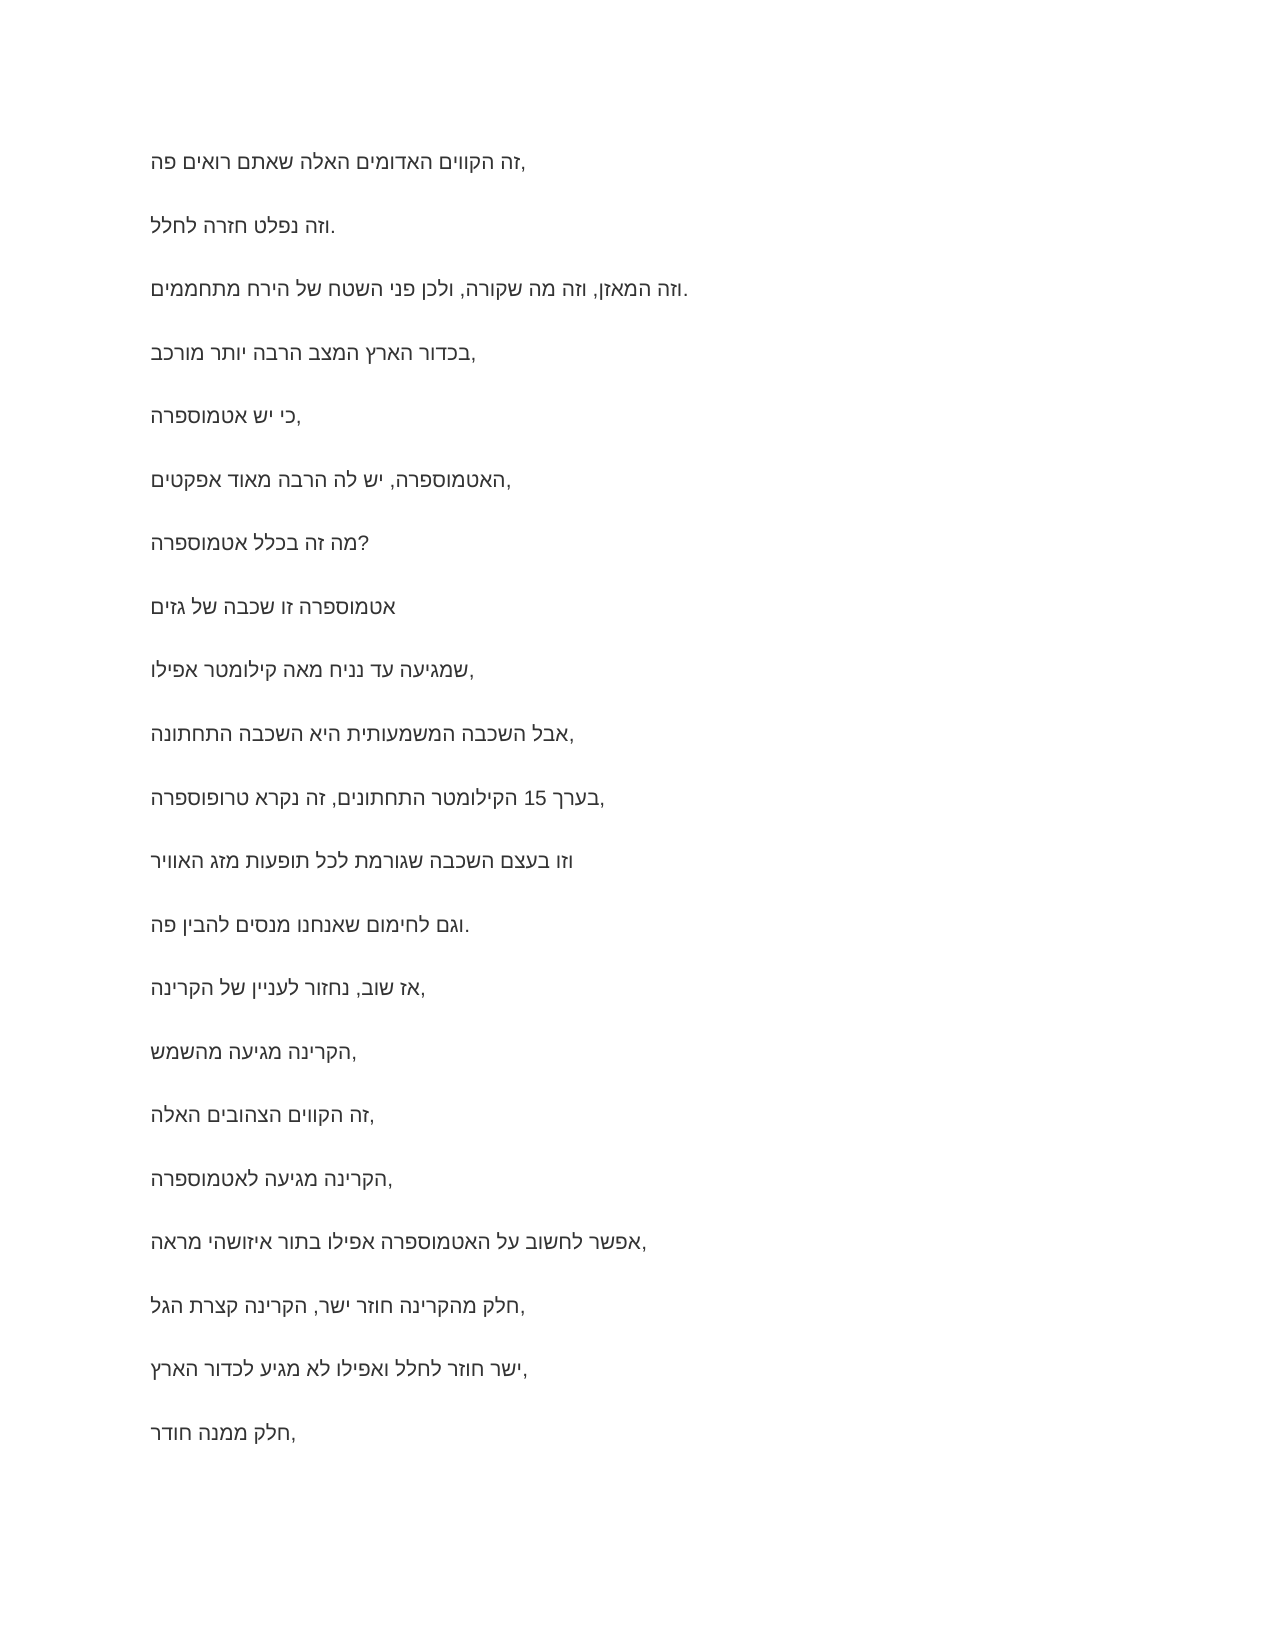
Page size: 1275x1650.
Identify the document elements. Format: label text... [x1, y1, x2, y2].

text הקרינה מגיעה מהשמש, [150, 1039, 1125, 1063]
text הקרינה מגיעה לאטמוספרה, [150, 1167, 1125, 1191]
text זה הקווים הצהובים האלה, [150, 1103, 1125, 1127]
text חלק מהקרינה חוזר ישר, הקרינה קצרת הגל, [150, 1294, 1125, 1318]
text ישר חוזר לחלל ואפילו לא מגיע לכדור הארץ, [150, 1357, 1125, 1381]
text בערך 15 הקילומטר התחתונים, זה נקרא טרופוספרה, [150, 785, 1125, 809]
text האטמוספרה, יש לה הרבה מאוד אפקטים, [150, 468, 1125, 492]
text חלק ממנה חודר, [150, 1421, 1125, 1445]
text מה זה בכלל אטמוספרה? [150, 531, 1125, 555]
text וזה המאזן, וזה מה שקורה, ולכן פני השטח של הירח מתחממים. [150, 277, 1125, 301]
text כי יש אטמוספרה, [150, 404, 1125, 428]
text וזה נפלט חזרה לחלל. [150, 213, 1125, 237]
text אבל השכבה המשמעותית היא השכבה התחתונה, [150, 722, 1125, 746]
text אטמוספרה זו שכבה של גזים [150, 595, 1125, 619]
text זה הקווים האדומים האלה שאתם רואים פה, [150, 150, 1125, 174]
text בכדור הארץ המצב הרבה יותר מורכב, [150, 341, 1125, 364]
text וזו בעצם השכבה שגורמת לכל תופעות מזג האוויר [150, 849, 1125, 873]
text אפשר לחשוב על האטמוספרה אפילו בתור איזושהי מראה, [150, 1230, 1125, 1254]
text שמגיעה עד נניח מאה קילומטר אפילו, [150, 658, 1125, 682]
text וגם לחימום שאנחנו מנסים להבין פה. [150, 912, 1125, 936]
text אז שוב, נחזור לעניין של הקרינה, [150, 976, 1125, 1000]
